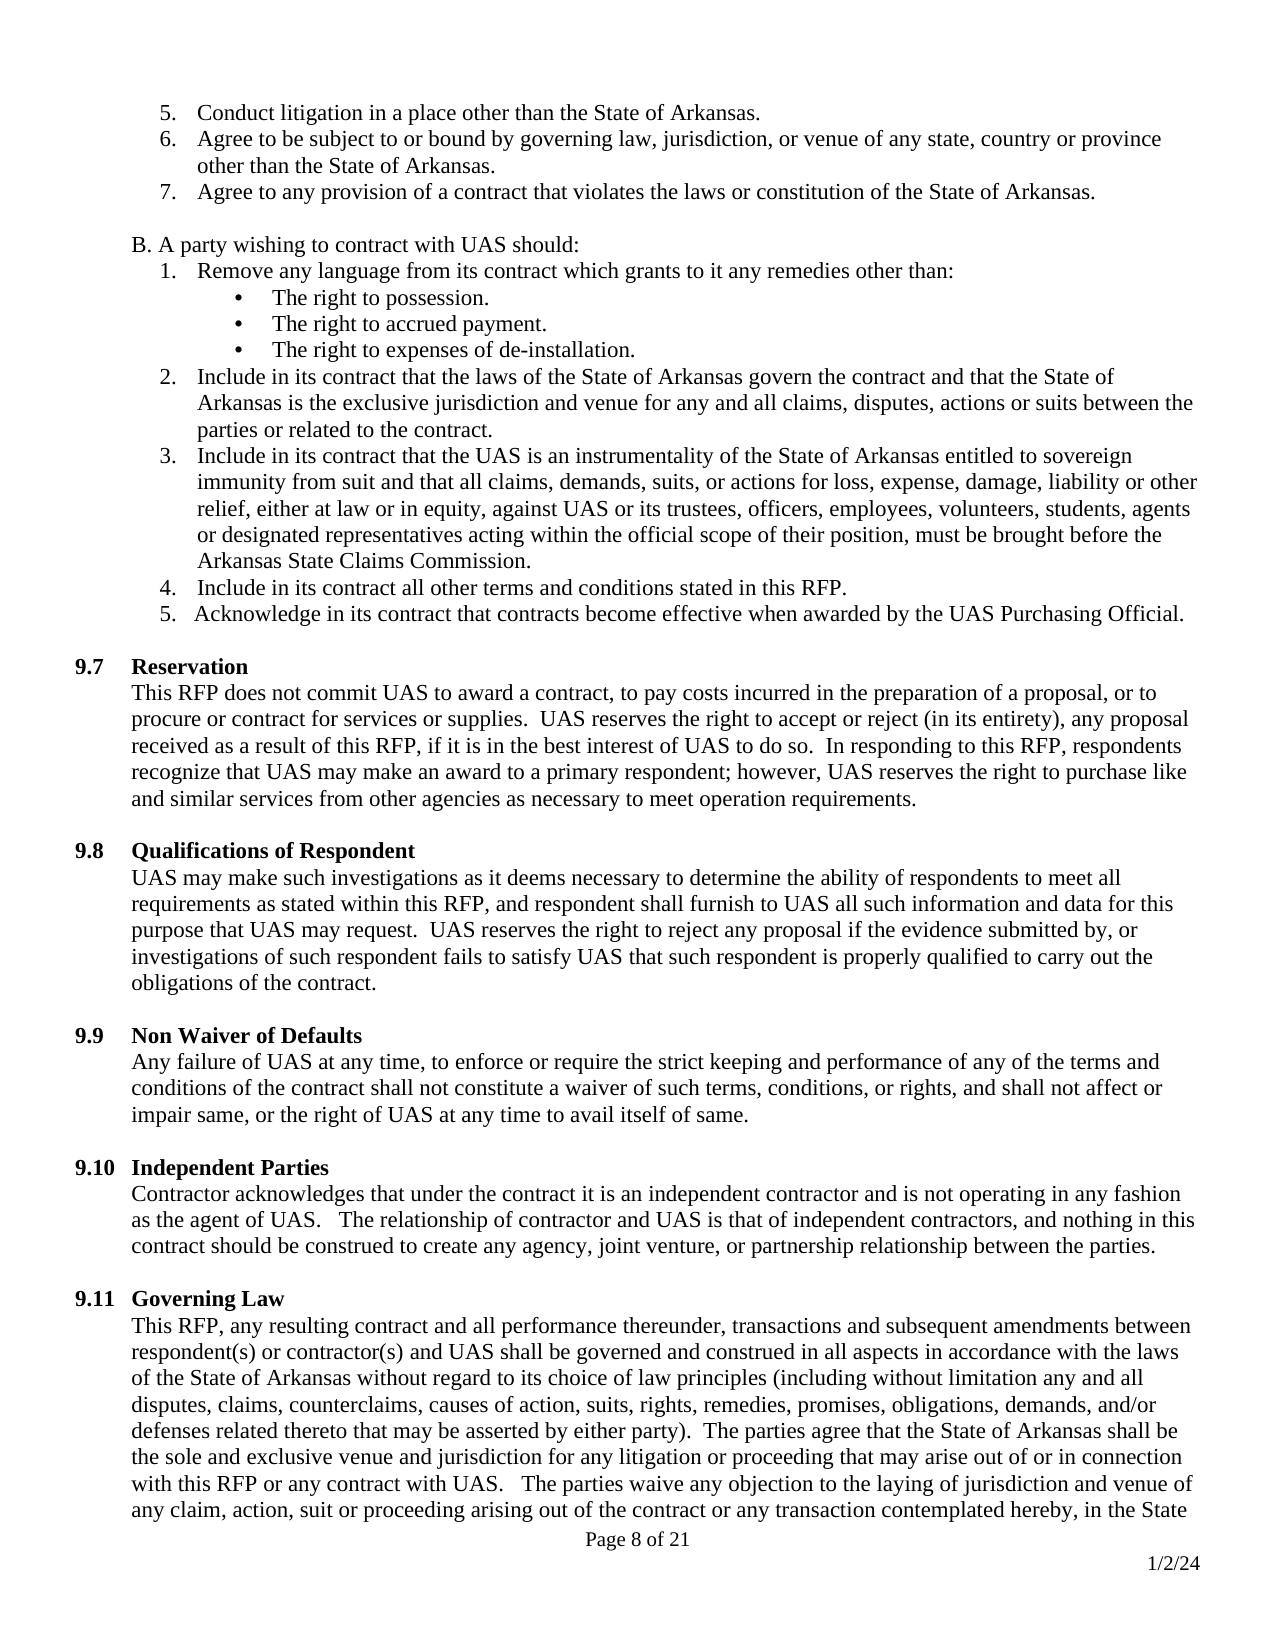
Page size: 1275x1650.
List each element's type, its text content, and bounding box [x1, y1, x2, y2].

text 3. Include in its contract that the UAS is an instrumentality of the State of Arkansas entitled to sovereign immunity from suit and that all claims, demands, suits, or actions for loss, expense, damage, liability or other relief, either at law or in equity, against UAS or its trustees, officers, employees, volunteers, students, agents or designated representatives acting within the official scope of their position, must be brought before the Arkansas State Claims Commission. [159, 442, 1200, 574]
text This RFP does not commit UAS to award a contract, to pay costs incurred in the preparation of a proposal, or to procure or contract for services or supplies. UAS reserves the right to accept or reject (in its entirety), any proposal received as a result of this RFP, if it is in the best interest of UAS to do so. In responding to this RFP, respondents recognize that UAS may make an award to a primary respondent; however, UAS reserves the right to purchase like and similar services from other agencies as necessary to meet operation requirements. [75, 679, 1200, 811]
text 9.11 Governing Law [75, 1285, 1200, 1312]
list The right to accrued payment. [234, 310, 1200, 336]
text 4. Include in its contract all other terms and conditions stated in this RFP. [159, 574, 1200, 600]
text B. A party wishing to contract with UAS should: [131, 231, 1200, 257]
text 6. Agree to be subject to or bound by governing law, jurisdiction, or venue of any state, country or province other than the State of Arkansas. [159, 125, 1200, 178]
text 5. Acknowledge in its contract that contracts become effective when awarded by the UAS Purchasing Official. [159, 600, 1200, 626]
text Contractor acknowledges that under the contract it is an independent contractor and is not operating in any fashion as the agent of UAS. The relationship of contractor and UAS is that of independent contractors, and nothing in this contract should be construed to create any agency, joint venture, or partnership relationship between the parties. [75, 1180, 1200, 1259]
text 9.8 Qualifications of Respondent [75, 837, 1200, 864]
text 9.10 Independent Parties [75, 1153, 1200, 1180]
text 9.9 Non Waiver of Defaults [75, 1022, 1200, 1048]
text 2. Include in its contract that the laws of the State of Arkansas govern the contract and that the State of Arkansas is the exclusive jurisdiction and venue for any and all claims, disputes, actions or suits between the parties or related to the contract. [159, 363, 1200, 442]
text 9.7 Reservation [75, 653, 1200, 679]
text 5. Conduct litigation in a place other than the State of Arkansas. [159, 99, 1200, 125]
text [75, 1312, 1200, 1522]
list The right to expenses of de-installation. [234, 336, 1200, 363]
text 1. Remove any language from its contract which grants to it any remedies other than: [159, 257, 1200, 283]
text Any failure of UAS at any time, to enforce or require the strict keeping and performance of any of the terms and conditions of the contract shall not constitute a waiver of such terms, conditions, or rights, and shall not affect or impair same, or the right of UAS at any time to avail itself of same. [131, 1048, 1200, 1127]
text 7. Agree to any provision of a contract that violates the laws or constitution of the State of Arkansas. [159, 178, 1200, 204]
text UAS may make such investigations as it deems necessary to determine the ability of respondents to meet all requirements as stated within this RFP, and respondent shall furnish to UAS all such information and data for this purpose that UAS may request. UAS reserves the right to reject any proposal if the evidence submitted by, or investigations of such respondent fails to satisfy UAS that such respondent is properly qualified to carry out the obligations of the contract. [75, 864, 1200, 995]
list The right to possession. [234, 283, 1200, 310]
